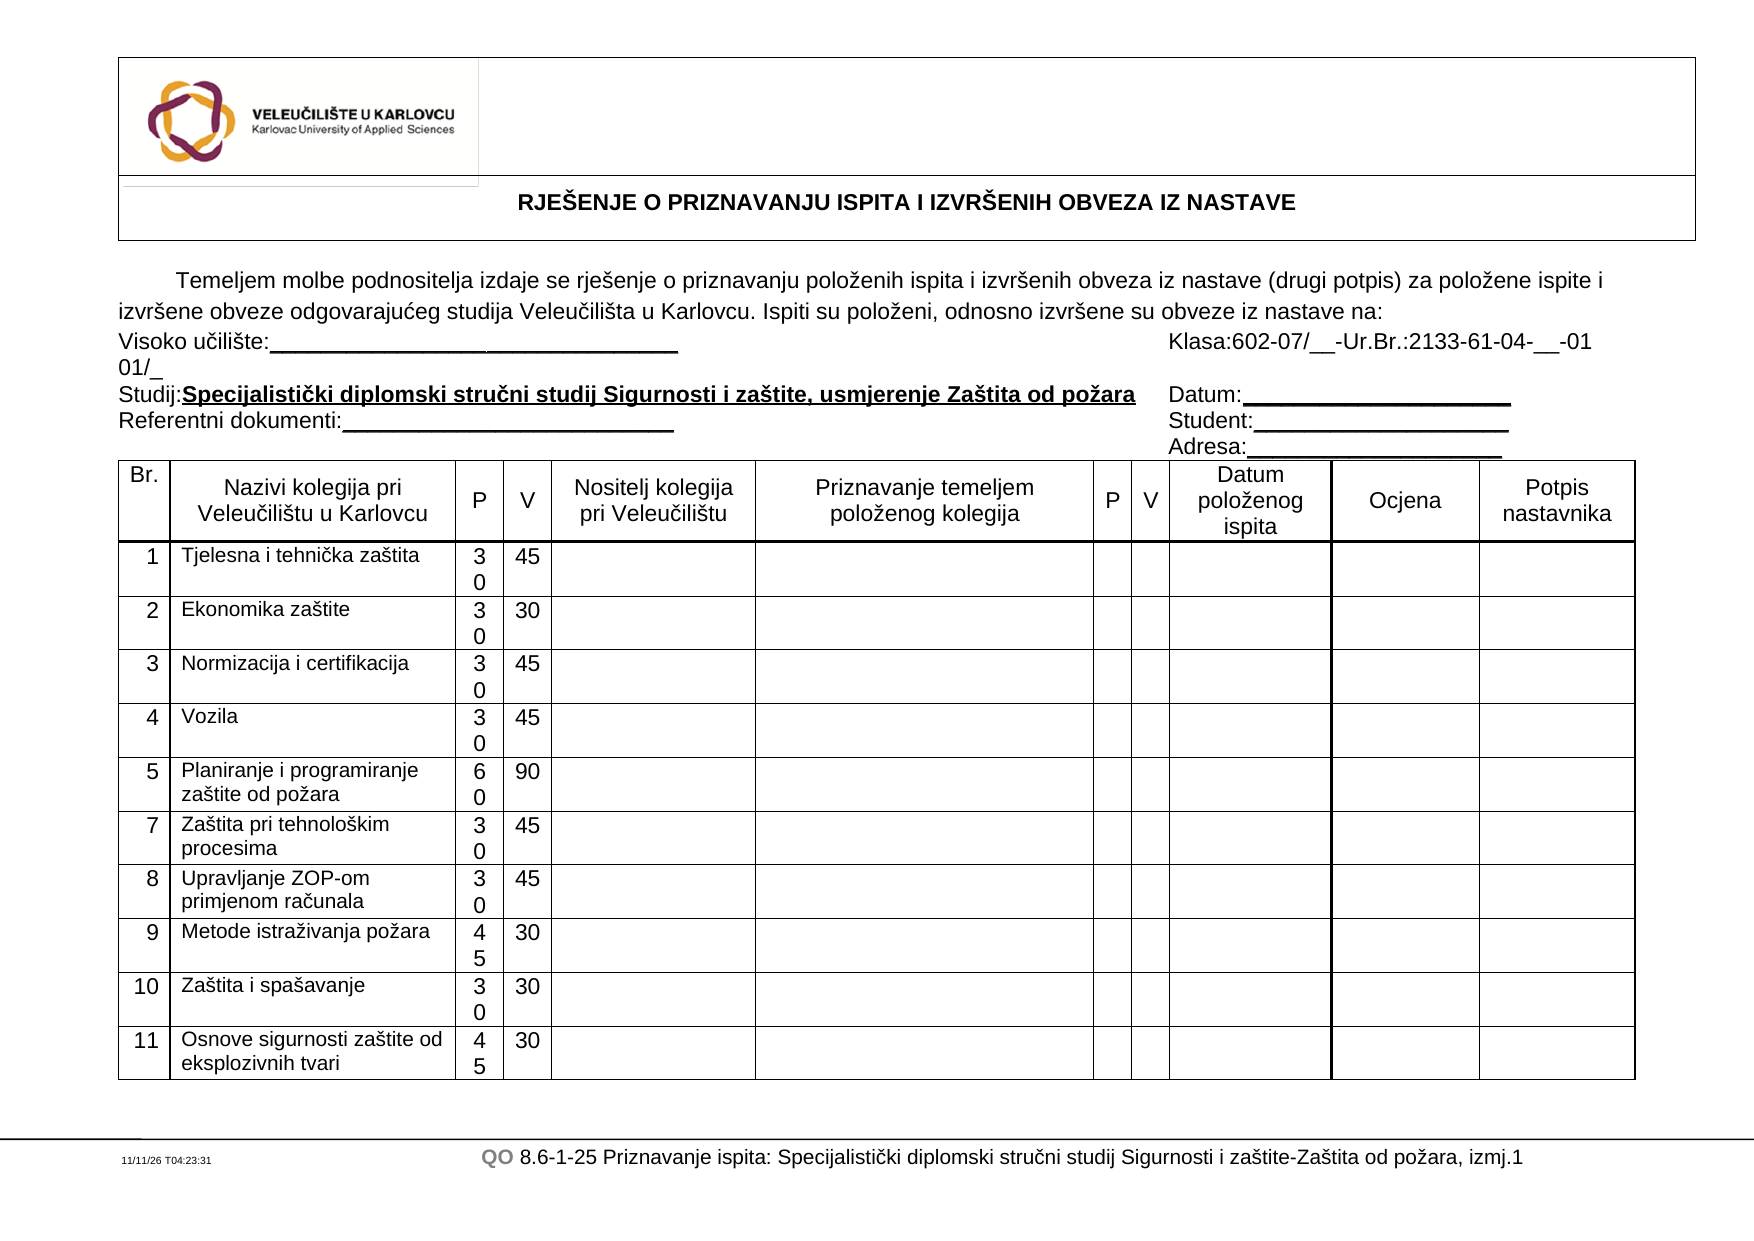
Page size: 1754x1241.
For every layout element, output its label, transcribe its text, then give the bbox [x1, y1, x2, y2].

table_cell Osnove sigurnosti zaštite od eksplozivnih tvari [171, 1027, 455, 1079]
table_cell [1094, 597, 1131, 649]
table_cell [1094, 919, 1131, 972]
table_cell [1333, 1027, 1479, 1079]
table_cell [756, 704, 1093, 757]
table_cell 45 [504, 704, 551, 757]
table_cell [1132, 543, 1169, 596]
table_cell [756, 758, 1093, 811]
table_cell 45 [456, 1027, 503, 1079]
table_cell [1132, 865, 1169, 918]
table_cell 45 [504, 865, 551, 918]
table_cell [1132, 758, 1169, 811]
table_cell 60 [456, 758, 503, 811]
table_cell [1170, 919, 1330, 972]
table_cell [1333, 650, 1479, 703]
text Temeljem molbe podnositelja izdaje se rješenje o priznavanju položenih ispita i izvršenih obveza iz nastave (drugi potpis) za položene ispite i izvršene obveze odgovarajućeg studija Veleučilišta u Karlovcu. Ispiti su položeni, odnosno izvršene su obveze iz nastave na: [118, 267, 1636, 324]
table_header Priznavanje temeljem položenog kolegija [756, 461, 1093, 540]
table_cell [756, 973, 1093, 1026]
table_cell [1480, 758, 1634, 811]
table_cell Metode istraživanja požara [171, 919, 455, 972]
table_cell [552, 865, 755, 918]
table_cell Upravljanje ZOP-om primjenom računala [171, 865, 455, 918]
text Adresa:____________________ [118, 433, 1636, 459]
table_cell 7 [119, 812, 169, 864]
table_cell 30 [456, 543, 503, 596]
table_cell 30 [504, 597, 551, 649]
table_cell [1480, 865, 1634, 918]
table_cell [756, 597, 1093, 649]
table_cell 45 [504, 543, 551, 596]
table_cell [1170, 1027, 1330, 1079]
table_cell 8 [119, 865, 169, 918]
table_cell [1170, 543, 1330, 596]
table_cell [1170, 812, 1330, 864]
table_cell 10 [119, 973, 169, 1026]
table_header Br. [119, 461, 169, 540]
table_cell [1333, 812, 1479, 864]
table_cell [1094, 650, 1131, 703]
table_cell [552, 543, 755, 596]
table_header Ocjena [1333, 461, 1479, 540]
table_cell [1480, 1027, 1634, 1079]
table_cell Tjelesna i tehnička zaštita [171, 543, 455, 596]
table_cell 1 [119, 543, 169, 596]
table_cell 30 [456, 865, 503, 918]
table_cell [1333, 597, 1479, 649]
table_cell [552, 812, 755, 864]
table_cell [1170, 650, 1330, 703]
table_cell [1132, 650, 1169, 703]
table_cell [1132, 597, 1169, 649]
table_cell Zaštita pri tehnološkim procesima [171, 812, 455, 864]
table_cell [1170, 973, 1330, 1026]
table_cell [1480, 597, 1634, 649]
table_cell [1132, 704, 1169, 757]
table_cell 30 [456, 973, 503, 1026]
table_header Nazivi kolegija pri Veleučilištu u Karlovcu [171, 461, 455, 540]
table_cell [552, 758, 755, 811]
picture [123, 58, 479, 175]
table_cell [1094, 1027, 1131, 1079]
table_cell 9 [119, 919, 169, 972]
table_cell 30 [456, 812, 503, 864]
table_cell [1170, 704, 1330, 757]
table_cell [1132, 919, 1169, 972]
table_cell 4 [119, 704, 169, 757]
table_cell 30 [456, 704, 503, 757]
table_cell [1333, 543, 1479, 596]
table_cell [756, 865, 1093, 918]
table_header Potpis nastavnika [1480, 461, 1634, 540]
table_cell 90 [504, 758, 551, 811]
table_cell Zaštita i spašavanje [171, 973, 455, 1026]
table_header V [504, 461, 551, 540]
table_cell [1333, 758, 1479, 811]
table_cell [1132, 1027, 1169, 1079]
table_cell 30 [504, 1027, 551, 1079]
table_cell [1094, 865, 1131, 918]
table_cell [1333, 973, 1479, 1026]
table_cell [552, 973, 755, 1026]
table_cell [1333, 919, 1479, 972]
table_header Nositelj kolegija pri Veleučilištu [552, 461, 755, 540]
table_cell 45 [504, 812, 551, 864]
text Visoko učilište: _________________ _______________ Klasa:602-07/__-Ur.Br.:2133-61-04-__-01 01/_ [118, 328, 1636, 381]
table_cell [1333, 704, 1479, 757]
table_cell [1480, 973, 1634, 1026]
table_header P [456, 461, 503, 540]
table_cell [1094, 758, 1131, 811]
table_cell [756, 650, 1093, 703]
text Studij: Specijalistički diplomski stručni studij Sigurnosti i zaštite, usmjerenje Zaštita od požara Datum: _____________________ [118, 381, 1636, 407]
table_cell [1480, 543, 1634, 596]
table_header Datum položenog ispita [1170, 461, 1330, 540]
table_cell 30 [504, 919, 551, 972]
table_cell 2 [119, 597, 169, 649]
table_cell Normizacija i certifikacija [171, 650, 455, 703]
table_cell [1132, 812, 1169, 864]
table_cell [552, 597, 755, 649]
table_cell [1132, 973, 1169, 1026]
table_cell [756, 543, 1093, 596]
table_cell [756, 919, 1093, 972]
table_cell [1094, 704, 1131, 757]
table_cell 3 [119, 650, 169, 703]
table_cell [552, 1027, 755, 1079]
table_cell Vozila [171, 704, 455, 757]
table_cell 30 [456, 597, 503, 649]
table_header V [1132, 461, 1169, 540]
table_cell [1333, 865, 1479, 918]
table_cell 30 [504, 973, 551, 1026]
table_header P [1094, 461, 1131, 540]
text Referentni dokumenti:__________________________ Student:____________________ [118, 407, 1636, 433]
table_cell 30 [456, 650, 503, 703]
table_cell [1170, 758, 1330, 811]
table_cell [1170, 597, 1330, 649]
picture [123, 176, 479, 187]
table_cell [552, 650, 755, 703]
table_cell Planiranje i programiranje zaštite od požara [171, 758, 455, 811]
table_cell [1170, 865, 1330, 918]
table_cell [552, 704, 755, 757]
table_cell [1094, 812, 1131, 864]
table_cell [552, 919, 755, 972]
table_cell [756, 1027, 1093, 1079]
table_cell [1094, 973, 1131, 1026]
table_cell 45 [456, 919, 503, 972]
table_cell Ekonomika zaštite [171, 597, 455, 649]
table_cell [1480, 919, 1634, 972]
table_cell [1480, 650, 1634, 703]
table_cell [1094, 543, 1131, 596]
table_cell [756, 812, 1093, 864]
table_cell [1480, 812, 1634, 864]
table_cell 45 [504, 650, 551, 703]
table_cell 5 [119, 758, 169, 811]
table_cell 11 [119, 1027, 169, 1079]
table_cell [1480, 704, 1634, 757]
